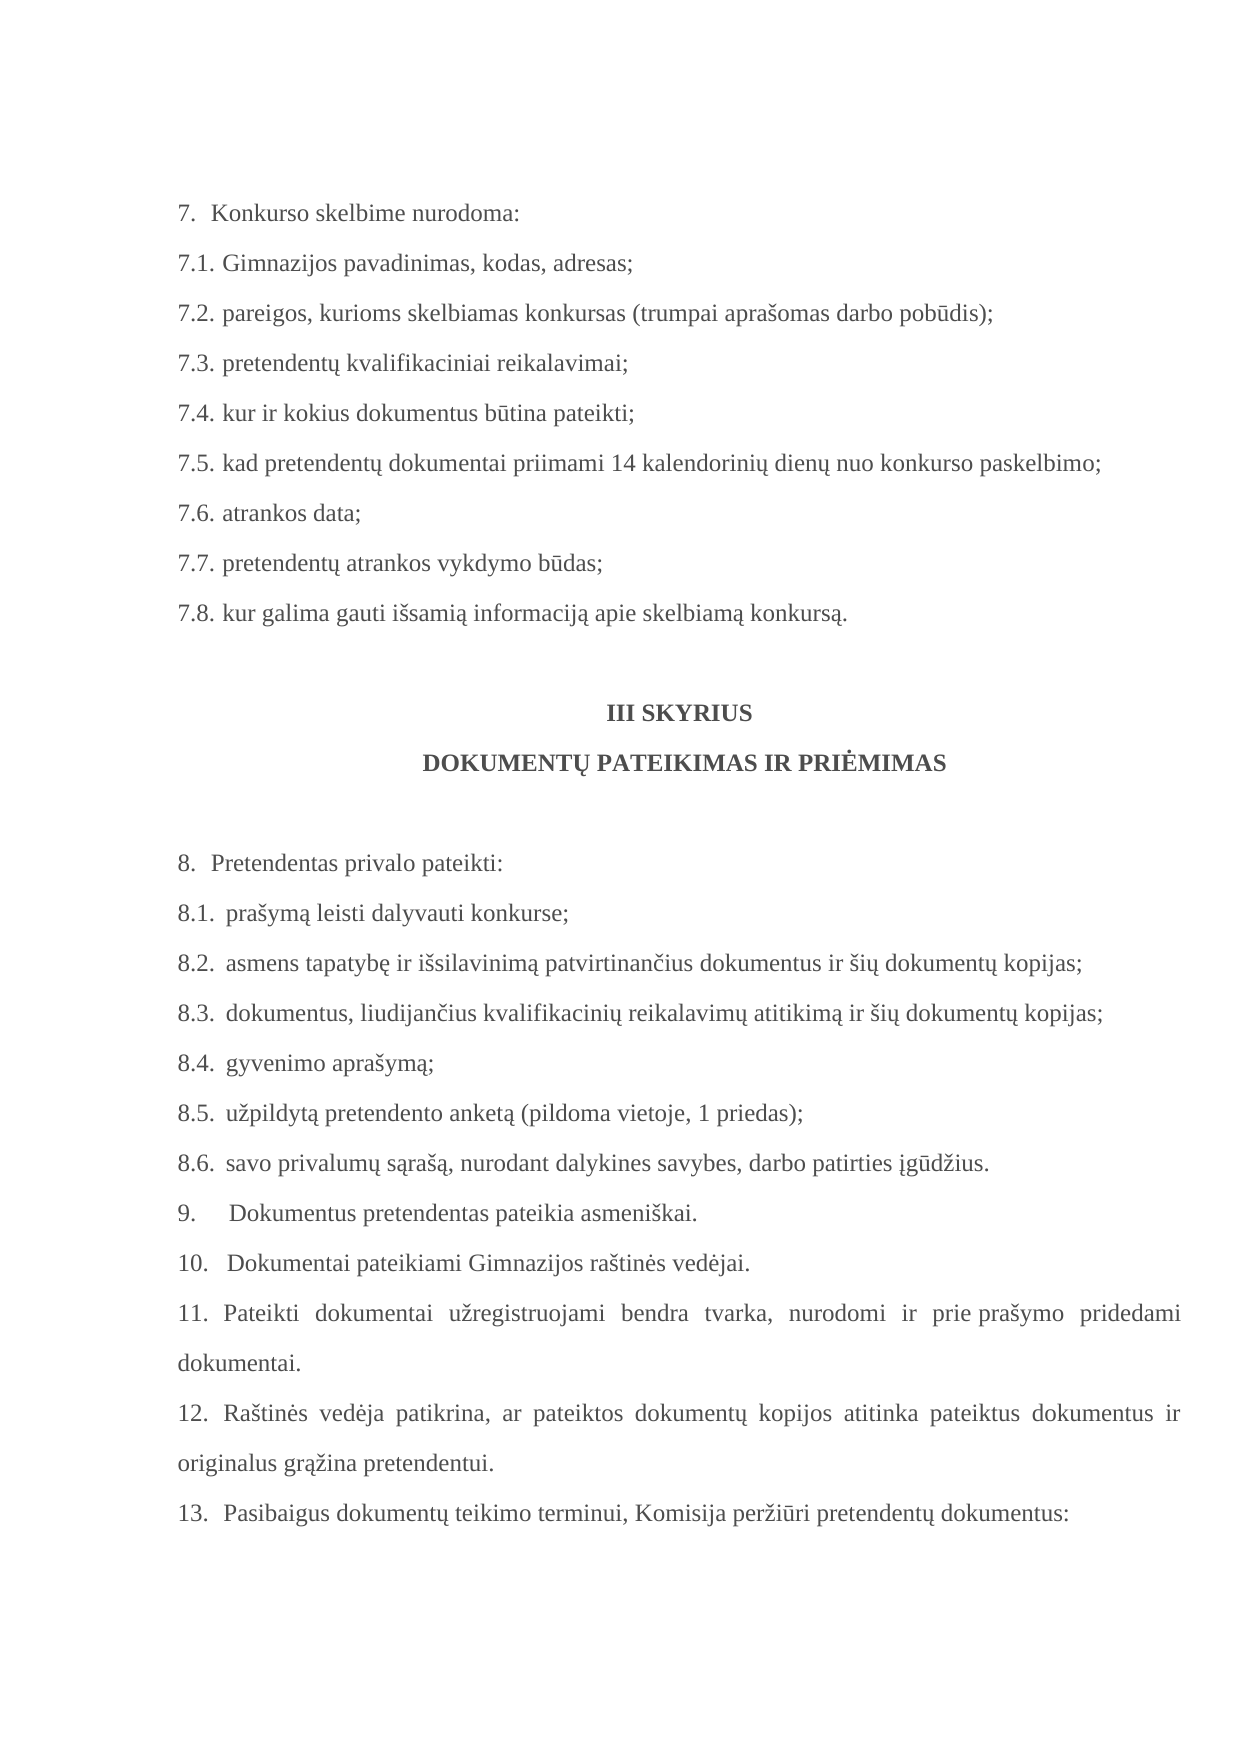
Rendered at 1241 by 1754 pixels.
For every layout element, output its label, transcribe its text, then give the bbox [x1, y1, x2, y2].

text 7.5. kad pretendentų dokumentai priimami 14 kalendorinių dienų nuo konkurso paskelbimo; [177, 427, 1181, 477]
text 9. Dokumentus pretendentas pateikia asmeniškai. [177, 1177, 1181, 1227]
text 8.1. prašymą leisti dalyvauti konkurse; [177, 877, 1181, 927]
text 7.2. pareigos, kurioms skelbiamas konkursas (trumpai aprašomas darbo pobūdis); [177, 277, 1181, 327]
text 7.8. kur galima gauti išsamią informaciją apie skelbiamą konkursą. [177, 577, 1181, 627]
text 7.4. kur ir kokius dokumentus būtina pateikti; [177, 377, 1181, 427]
text 7.6. atrankos data; [177, 477, 1181, 527]
text 7. Konkurso skelbime nurodoma: [177, 177, 1181, 227]
text III SKYRIUS [177, 677, 1181, 727]
text 8.6. savo privalumų sąrašą, nurodant dalykines savybes, darbo patirties įgūdžius. [177, 1127, 1181, 1177]
text 7.1. Gimnazijos pavadinimas, kodas, adresas; [177, 227, 1181, 277]
text 12. Raštinės vedėja patikrina, ar pateiktos dokumentų kopijos atitinka pateiktus dokumentus ir originalus grąžina pretendentui. [177, 1377, 1181, 1477]
text 13. Pasibaigus dokumentų teikimo terminui, Komisija peržiūri pretendentų dokumentus: [177, 1477, 1181, 1527]
text 8.3. dokumentus, liudijančius kvalifikacinių reikalavimų atitikimą ir šių dokumentų kopijas; [177, 977, 1181, 1027]
text 10. Dokumentai pateikiami Gimnazijos raštinės vedėjai. [177, 1227, 1181, 1277]
text 11. Pateikti dokumentai užregistruojami bendra tvarka, nurodomi ir prie prašymo pridedami dokumentai. [177, 1277, 1181, 1377]
text 8.5. užpildytą pretendento anketą (pildoma vietoje, 1 priedas); [177, 1077, 1181, 1127]
text 8.4. gyvenimo aprašymą; [177, 1027, 1181, 1077]
text 7.3. pretendentų kvalifikaciniai reikalavimai; [177, 327, 1181, 377]
text DOKUMENTŲ PATEIKIMAS IR PRIĖMIMAS [177, 727, 1181, 777]
text 7.7. pretendentų atrankos vykdymo būdas; [177, 527, 1181, 577]
text 8. Pretendentas privalo pateikti: [177, 827, 1181, 877]
text 8.2. asmens tapatybę ir išsilavinimą patvirtinančius dokumentus ir šių dokumentų kopijas; [177, 927, 1181, 977]
